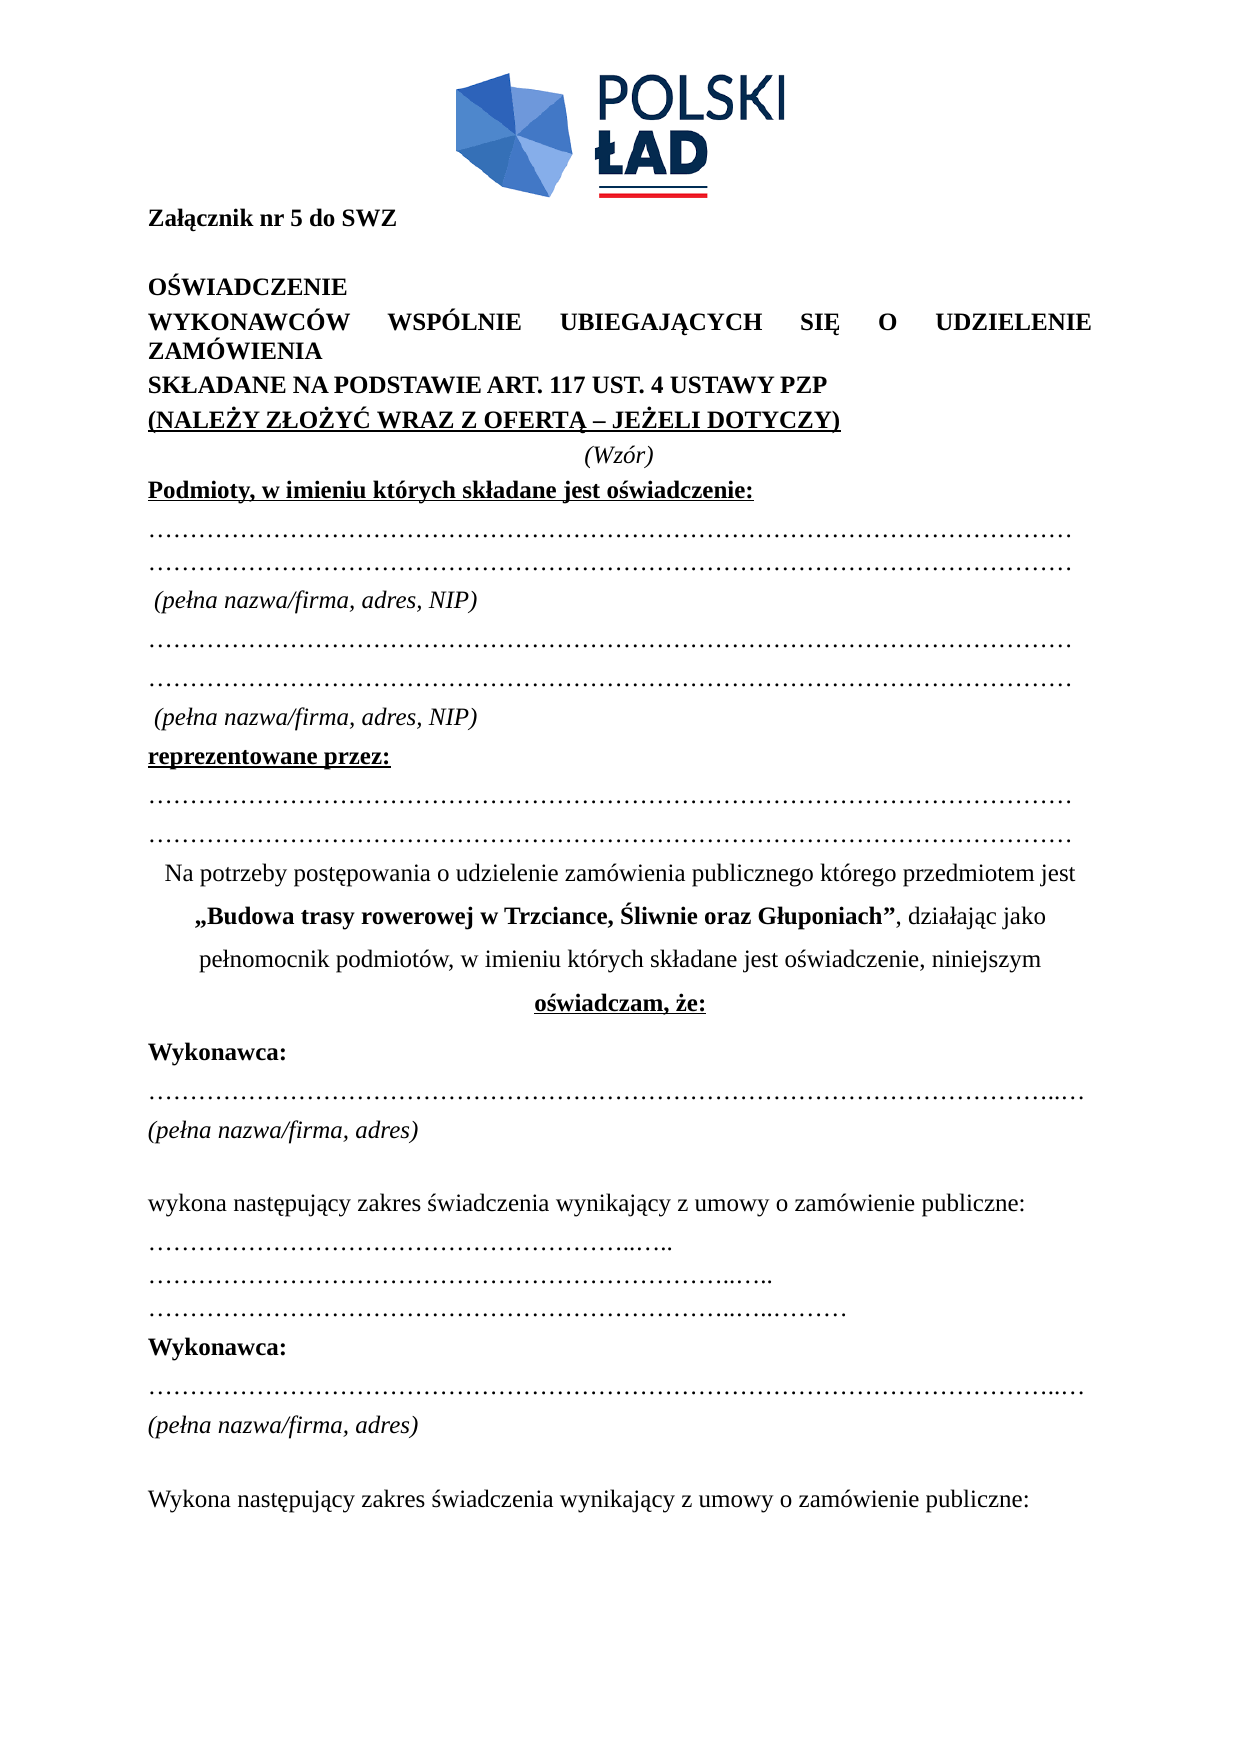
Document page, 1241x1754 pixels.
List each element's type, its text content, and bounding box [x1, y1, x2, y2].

text Podmioty, w imieniu których składane jest oświadczenie: [148, 475, 1093, 503]
text OŚWIADCZENIE [148, 272, 1093, 301]
text ………………………………………………………………………………………………… [148, 663, 1093, 692]
text wykona następujący zakres świadczenia wynikający z umowy o zamówienie publiczne: [148, 1188, 1093, 1217]
picture [456, 73, 785, 198]
text Wykona następujący zakres świadczenia wynikający z umowy o zamówienie publiczne: [148, 1484, 1093, 1513]
text Na potrzeby postępowania o udzielenie zamówienia publicznego którego przedmiotem jest „Budowa trasy rowerowej w Trzciance, Śliwnie oraz Głuponiach”, działając jako pełnomocnik podmiotów, w imieniu których składane jest oświadczenie, niniejszym oświadczam, że: [148, 858, 1093, 1016]
text WYKONAWCÓW WSPÓLNIE UBIEGAJĄCYCH SIĘ O UDZIELENIE ZAMÓWIENIA [148, 307, 1093, 365]
text Wykonawca: [148, 1037, 651, 1066]
text ………………………………………………………………………………………………..… [148, 1076, 1093, 1104]
text …………………………………………………..…..……………………………………………………………..…..……………………………………………………………..…..……… [148, 1227, 1093, 1322]
text (pełna nazwa/firma, adres, NIP) [148, 586, 1093, 614]
text SKŁADANE NA PODSTAWIE ART. 117 UST. 4 USTAWY PZP [148, 371, 1093, 399]
text ………………………………………………………………………………………………… [148, 819, 1093, 848]
text Wykonawca: [148, 1332, 651, 1361]
text …………………………………………………………………………………………………………………………………………………………………………………………………… [148, 514, 1093, 575]
text ………………………………………………………………………………………………..… [148, 1371, 1093, 1400]
text (pełna nazwa/firma, adres, NIP) [148, 702, 1093, 731]
text reprezentowane przez: [148, 741, 1093, 770]
text ………………………………………………………………………………………………… [148, 624, 1093, 653]
text Załącznik nr 5 do SWZ [148, 203, 1093, 232]
text ………………………………………………………………………………………………… [148, 780, 1093, 809]
text (Wzór) [148, 440, 1093, 469]
text (NALEŻY ZŁOŻYĆ WRAZ Z OFERTĄ – JEŻELI DOTYCZY) [148, 405, 1093, 434]
text (pełna nazwa/firma, adres) [148, 1115, 1093, 1143]
text (pełna nazwa/firma, adres) [148, 1410, 1093, 1439]
